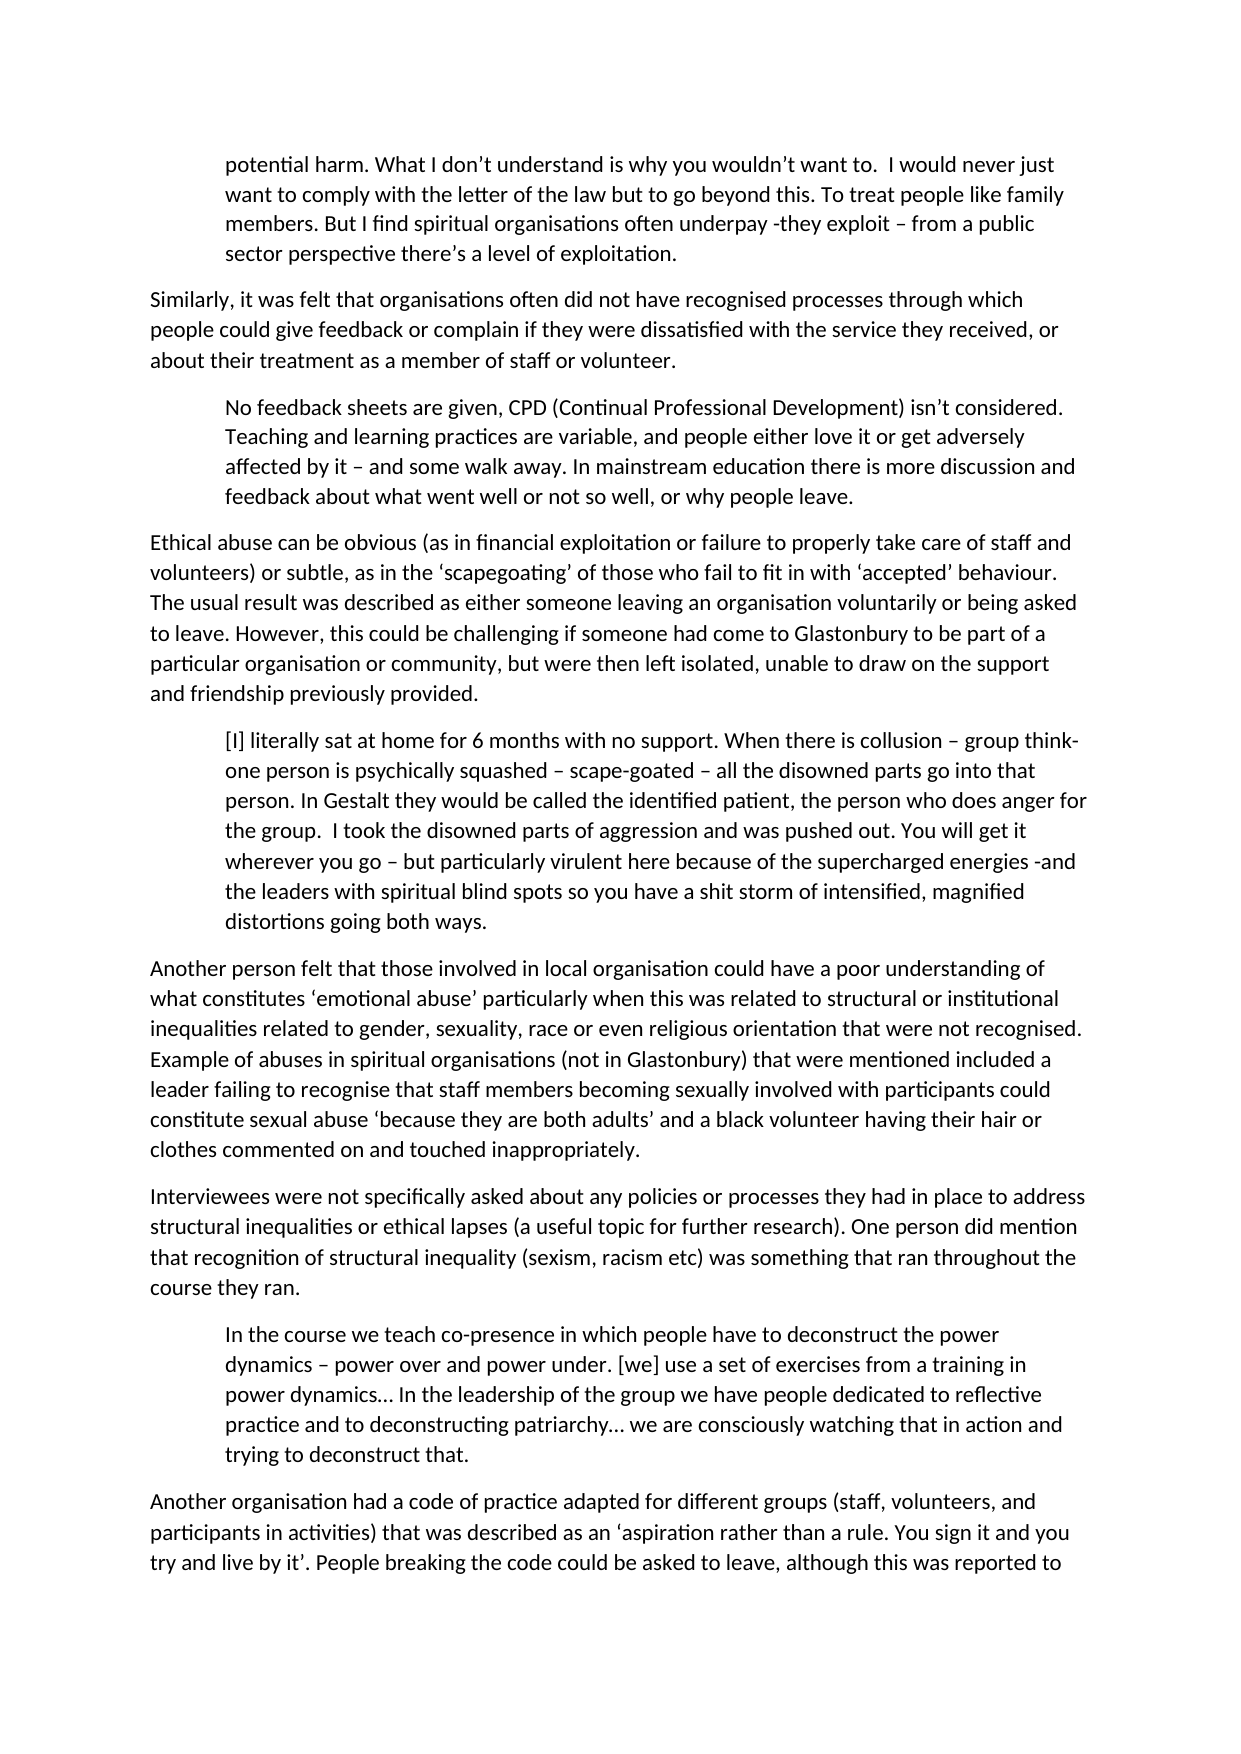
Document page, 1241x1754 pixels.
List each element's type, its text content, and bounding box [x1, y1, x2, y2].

text Interviewees were not specifically asked about any policies or processes they had in place to address structural inequalities or ethical lapses (a useful topic for further research). One person did mention that recognition of structural inequality (sexism, racism etc) was something that ran throughout the course they ran. [150, 1182, 1090, 1301]
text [150, 1487, 1090, 1576]
text Another person felt that those involved in local organisation could have a poor understanding of what constitutes ‘emotional abuse’ particularly when this was related to structural or institutional inequalities related to gender, sexuality, race or even religious orientation that were not recognised. Example of abuses in spiritual organisations (not in Glastonbury) that were mentioned included a leader failing to recognise that staff members becoming sexually involved with participants could constitute sexual abuse ‘because they are both adults’ and a black volunteer having their hair or clothes commented on and touched inappropriately. [150, 954, 1090, 1163]
text [I] literally sat at home for 6 months with no support. When there is collusion – group think- one person is psychically squashed – scape-goated – all the disowned parts go into that person. In Gestalt they would be called the identified patient, the person who does anger for the group. I took the disowned parts of aggression and was pushed out. You will get it wherever you go – but particularly virulent here because of the supercharged energies -and the leaders with spiritual blind spots so you have a shit storm of intensified, magnified distortions going both ways. [225, 726, 1090, 935]
text Ethical abuse can be obvious (as in financial exploitation or failure to properly take care of staff and volunteers) or subtle, as in the ‘scapegoating’ of those who fail to fit in with ‘accepted’ behaviour. The usual result was described as either someone leaving an organisation voluntarily or being asked to leave. However, this could be challenging if someone had come to Glastonbury to be part of a particular organisation or community, but were then left isolated, unable to draw on the support and friendship previously provided. [150, 528, 1090, 707]
text In the course we teach co-presence in which people have to deconstruct the power dynamics – power over and power under. [we] use a set of exercises from a training in power dynamics… In the leadership of the group we have people dedicated to reflective practice and to deconstructing patriarchy… we are consciously watching that in action and trying to deconstruct that. [225, 1320, 1090, 1469]
text Similarly, it was felt that organisations often did not have recognised processes through which people could give feedback or complain if they were dissatisfied with the service they received, or about their treatment as a member of staff or volunteer. [150, 285, 1090, 374]
text No feedback sheets are given, CPD (Continual Professional Development) isn’t considered. Teaching and learning practices are variable, and people either love it or get adversely affected by it – and some walk away. In mainstream education there is more discussion and feedback about what went well or not so well, or why people leave. [225, 393, 1090, 510]
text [225, 150, 1090, 267]
